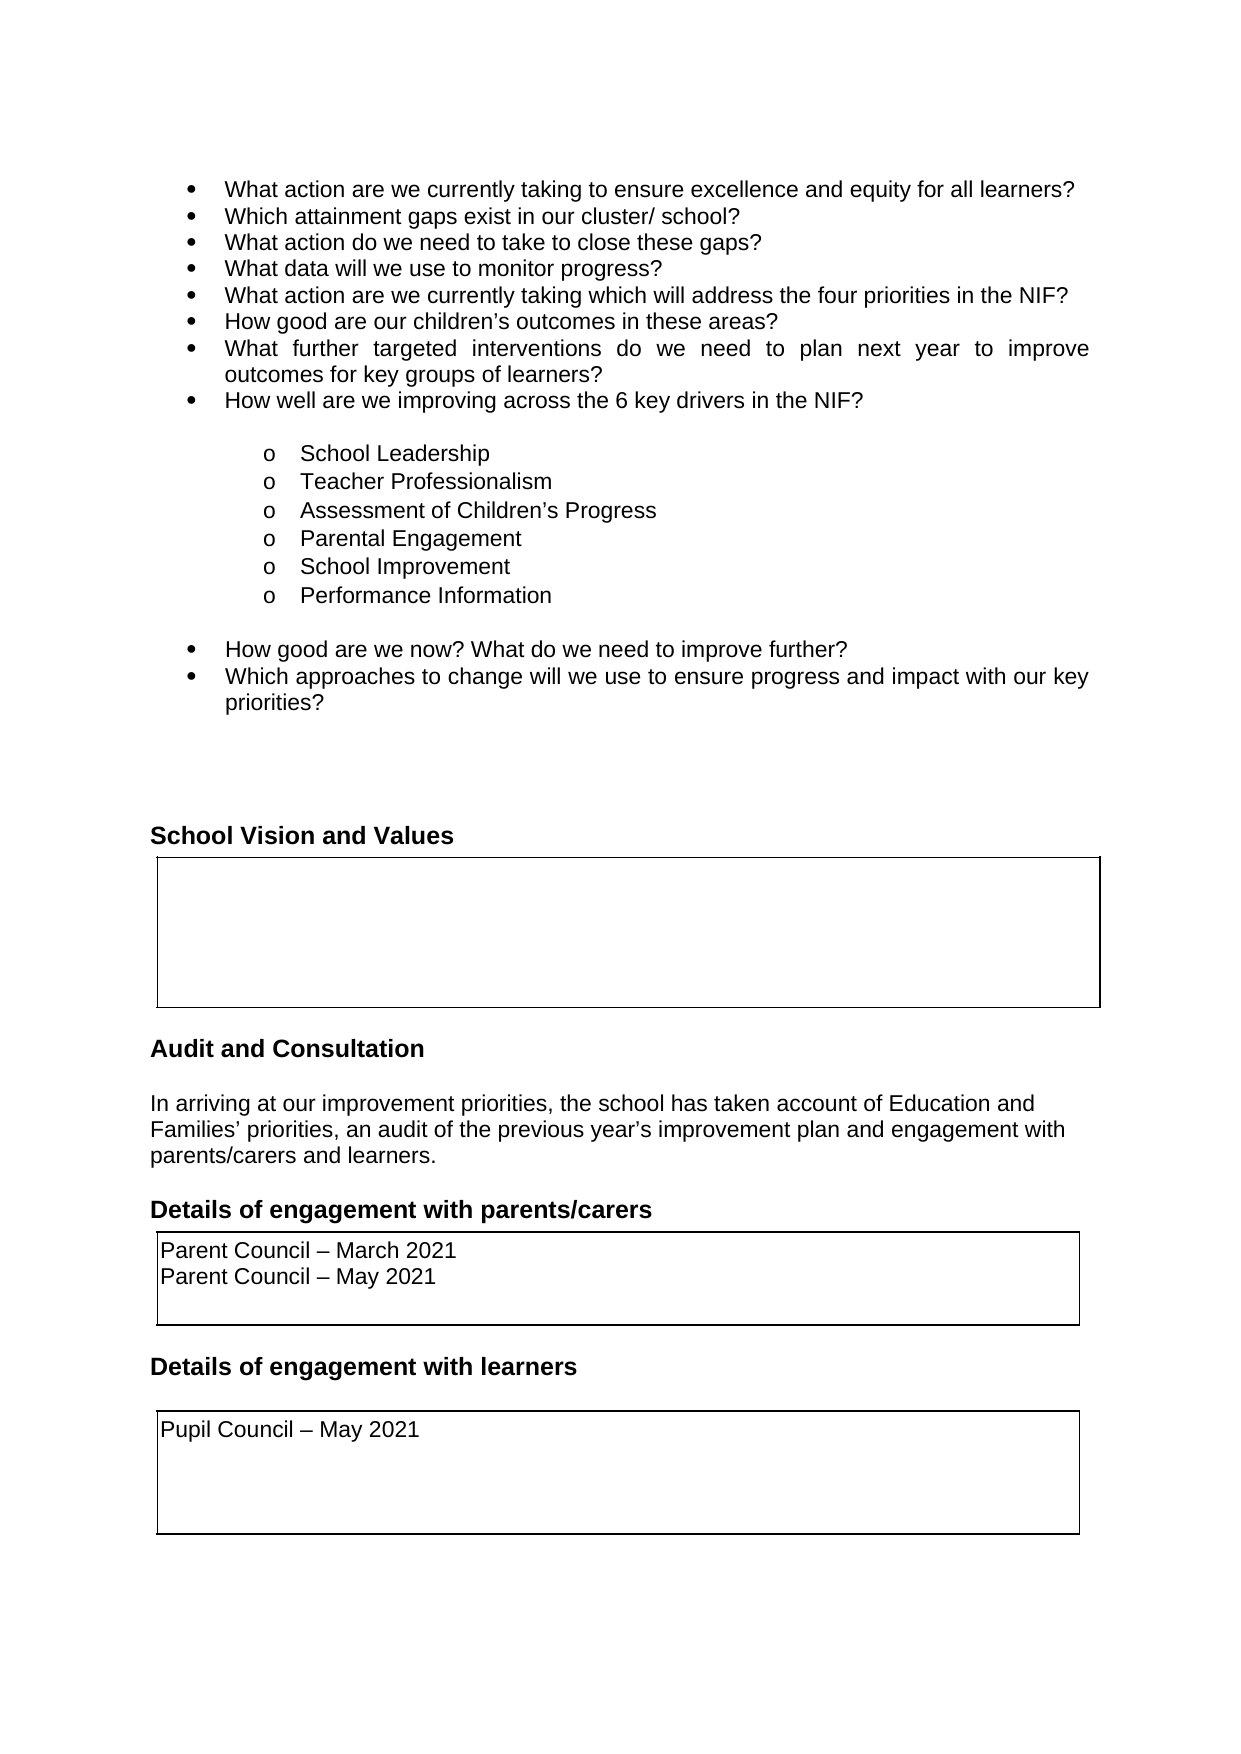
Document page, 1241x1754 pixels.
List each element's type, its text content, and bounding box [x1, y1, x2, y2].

list How good are our children’s outcomes in these areas? [187, 308, 1090, 334]
list What action are we currently taking which will address the four priorities in the NIF? [187, 282, 1090, 308]
list Which approaches to change will we use to ensure progress and impact with our key priorities? [187, 663, 1090, 715]
list What further targeted interventions do we need to plan next year to improve outcomes for key groups of learners? [187, 334, 1090, 387]
text In arriving at our improvement priorities, the school has taken account of Education and Families’ priorities, an audit of the previous year’s improvement plan and engagement with parents/carers and learners. [150, 1089, 1090, 1168]
list What action are we currently taking to ensure excellence and equity for all learners? [187, 176, 1090, 203]
list Parental Engagement [262, 525, 1090, 553]
text Parent Council – May 2021 [158, 1263, 1078, 1292]
list How well are we improving across the 6 key drivers in the NIF? [187, 387, 1090, 413]
list Teacher Professionalism [262, 468, 1090, 497]
list Which attainment gaps exist in our cluster/ school? [187, 203, 1090, 229]
text Details of engagement with learners [150, 1352, 1090, 1381]
list Performance Information [262, 582, 1090, 610]
list What data will we use to monitor progress? [187, 255, 1090, 282]
list How good are we now? What do we need to improve further? [187, 636, 1090, 663]
list What action do we need to take to close these gaps? [187, 229, 1090, 255]
text Audit and Consultation [150, 1034, 1090, 1063]
text Details of engagement with parents/carers [150, 1195, 1090, 1224]
text School Vision and Values [150, 821, 1090, 849]
list School Improvement [262, 553, 1090, 582]
text Parent Council – March 2021 [158, 1235, 1078, 1263]
list School Leadership [262, 440, 1090, 468]
list Assessment of Children’s Progress [262, 497, 1090, 525]
text Pupil Council – May 2021 [158, 1413, 1078, 1444]
